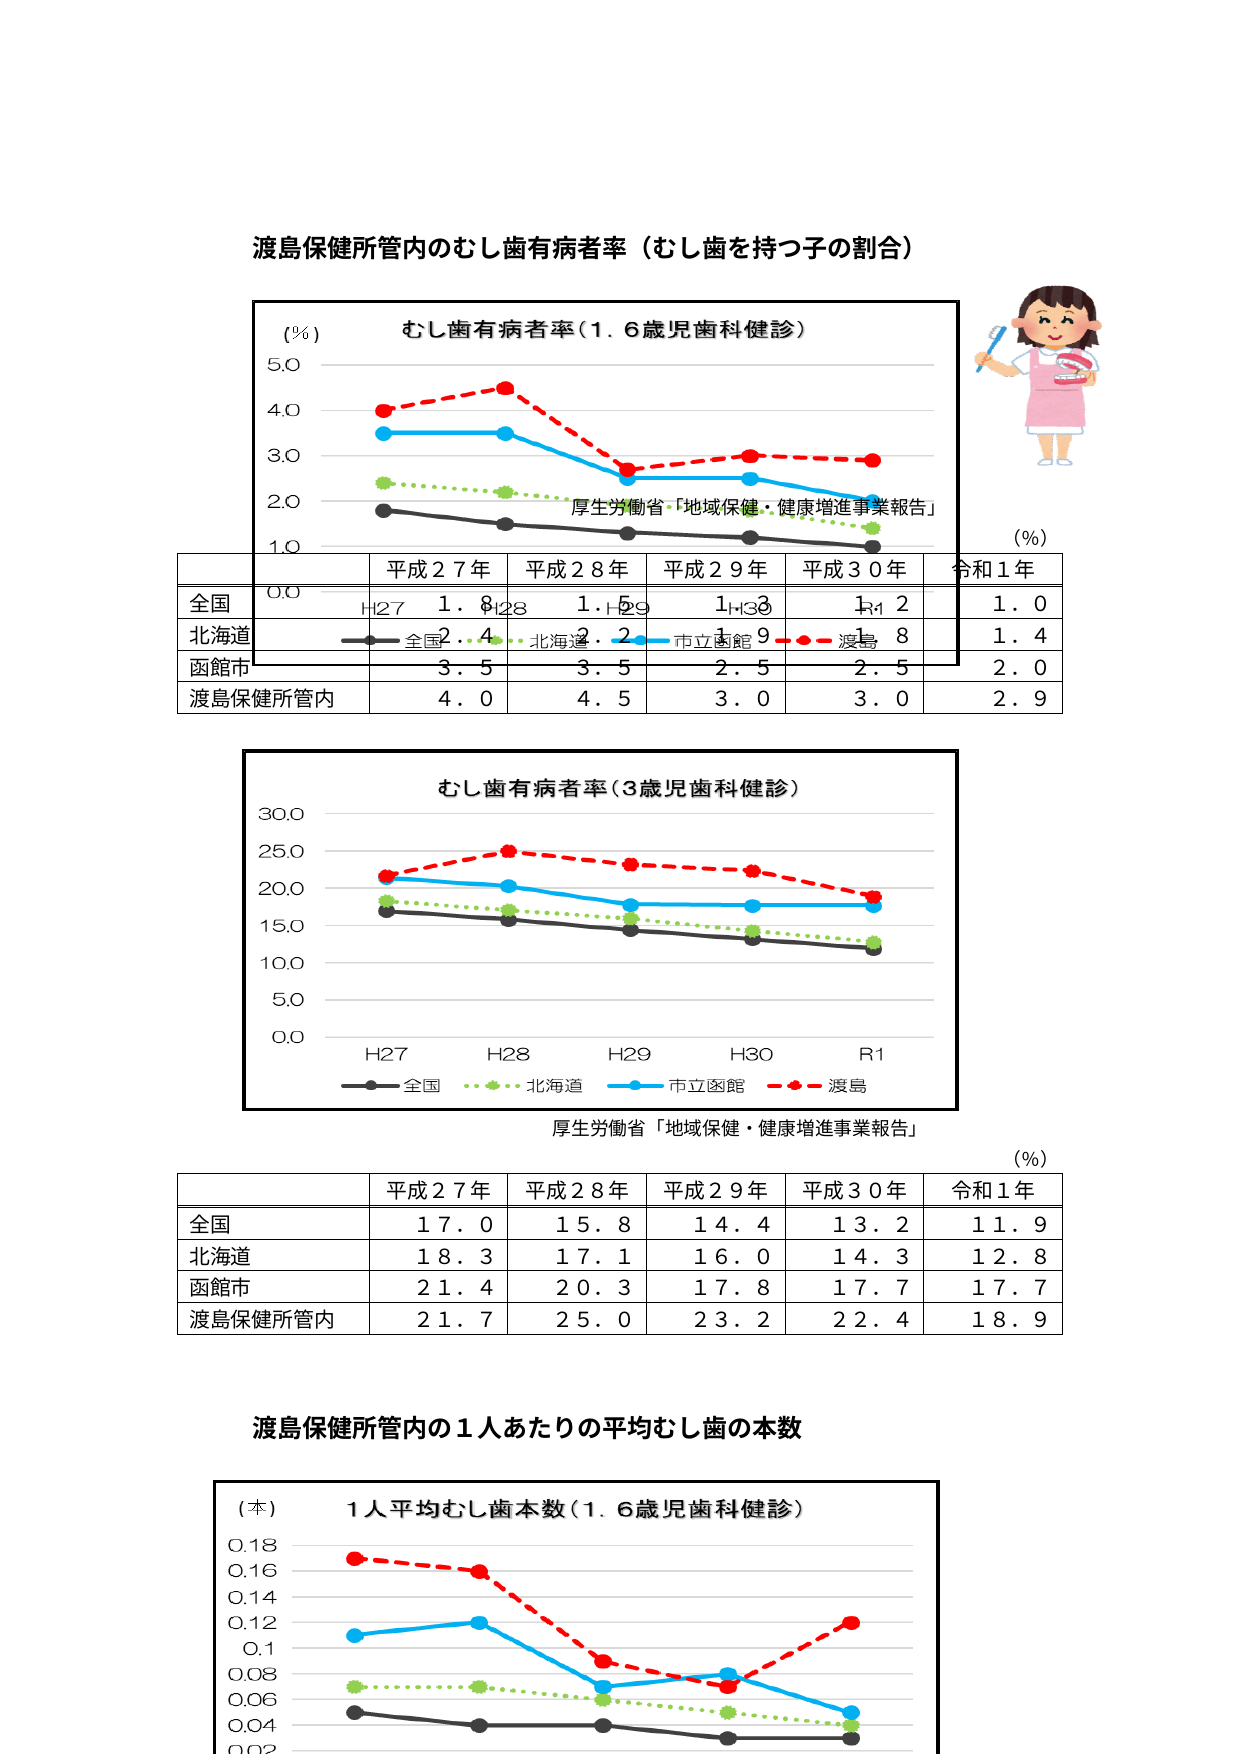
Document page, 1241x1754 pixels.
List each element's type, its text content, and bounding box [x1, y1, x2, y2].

table_cell ２０．３ [508, 1271, 646, 1302]
table_cell １５．８ [508, 1208, 646, 1239]
table_cell １３．２ [786, 1208, 923, 1239]
table_cell １７．１ [508, 1240, 646, 1270]
table_cell ２．４ [370, 619, 507, 649]
table_cell １１．９ [924, 1208, 1062, 1239]
table_cell 渡島保健所管内 [178, 1303, 369, 1334]
table_cell １８．９ [924, 1303, 1062, 1334]
table_cell ２．５ [786, 651, 923, 681]
text 渡島保健所管内のむし歯有病者率（むし歯を持つ子の割合） [177, 216, 1063, 277]
table_cell １．３ [647, 587, 785, 618]
table_cell 北海道 [178, 619, 369, 649]
table_cell ３．０ [786, 682, 923, 713]
table_cell ２．９ [924, 682, 1062, 713]
table_header [178, 1174, 369, 1205]
table_header 平成２７年 [370, 554, 507, 584]
table_cell ３．５ [508, 651, 646, 681]
table_cell 全国 [178, 587, 369, 618]
table_cell ２．５ [647, 651, 785, 681]
table_header 令和１年 [924, 554, 1062, 584]
table_cell 北海道 [178, 1240, 369, 1270]
table_header 平成２９年 [647, 554, 785, 584]
table_cell １．４ [924, 619, 1062, 649]
table_cell １６．０ [647, 1240, 785, 1270]
table_cell ４．５ [508, 682, 646, 713]
table_cell ２．０ [924, 651, 1062, 681]
table_cell ２１．７ [370, 1303, 507, 1334]
table_cell １４．４ [647, 1208, 785, 1239]
picture [215, 1482, 938, 1754]
table_header 平成２９年 [647, 1174, 785, 1205]
table_cell 全国 [178, 1208, 369, 1239]
text （％） [177, 1143, 1063, 1173]
picture [244, 751, 957, 1108]
table_cell １８．３ [370, 1240, 507, 1270]
table_cell ２５．０ [508, 1303, 646, 1334]
table_cell ３．５ [370, 651, 507, 681]
text 厚生労働省「地域保健・健康増進事業報告」 [177, 491, 1063, 522]
table_header 平成３０年 [786, 1174, 923, 1205]
table_cell 函館市 [178, 651, 369, 681]
table_cell １．５ [508, 587, 646, 618]
table_cell ２２．４ [786, 1303, 923, 1334]
table_cell ４．０ [370, 682, 507, 713]
table_cell １．２ [786, 587, 923, 618]
table_cell １．８ [370, 587, 507, 618]
table_cell １７．７ [924, 1271, 1062, 1302]
table_cell ２．２ [508, 619, 646, 649]
table_cell ２３．２ [647, 1303, 785, 1334]
table_cell １．０ [924, 587, 1062, 618]
table_cell 函館市 [178, 1271, 369, 1302]
table_cell ２１．４ [370, 1271, 507, 1302]
table_cell １．８ [786, 619, 923, 649]
table_header [178, 554, 369, 584]
table_header 令和１年 [924, 1174, 1062, 1205]
text 渡島保健所管内の１人あたりの平均むし歯の本数 [177, 1396, 1063, 1457]
table_header 平成３０年 [786, 554, 923, 584]
table_header 平成２８年 [508, 1174, 646, 1205]
table_cell １２．８ [924, 1240, 1062, 1270]
picture [253, 280, 1143, 491]
table_cell １７．０ [370, 1208, 507, 1239]
table_cell １７．８ [647, 1271, 785, 1302]
table_cell １．９ [647, 619, 785, 649]
table_cell １４．３ [786, 1240, 923, 1270]
table_cell ３．０ [647, 682, 785, 713]
table_header 平成２７年 [370, 1174, 507, 1205]
table_header 平成２８年 [508, 554, 646, 584]
table_cell 渡島保健所管内 [178, 682, 369, 713]
text 厚生労働省「地域保健・健康増進事業報告」 [177, 1112, 1063, 1143]
text （％） [177, 522, 1063, 552]
table_cell １７．７ [786, 1271, 923, 1302]
